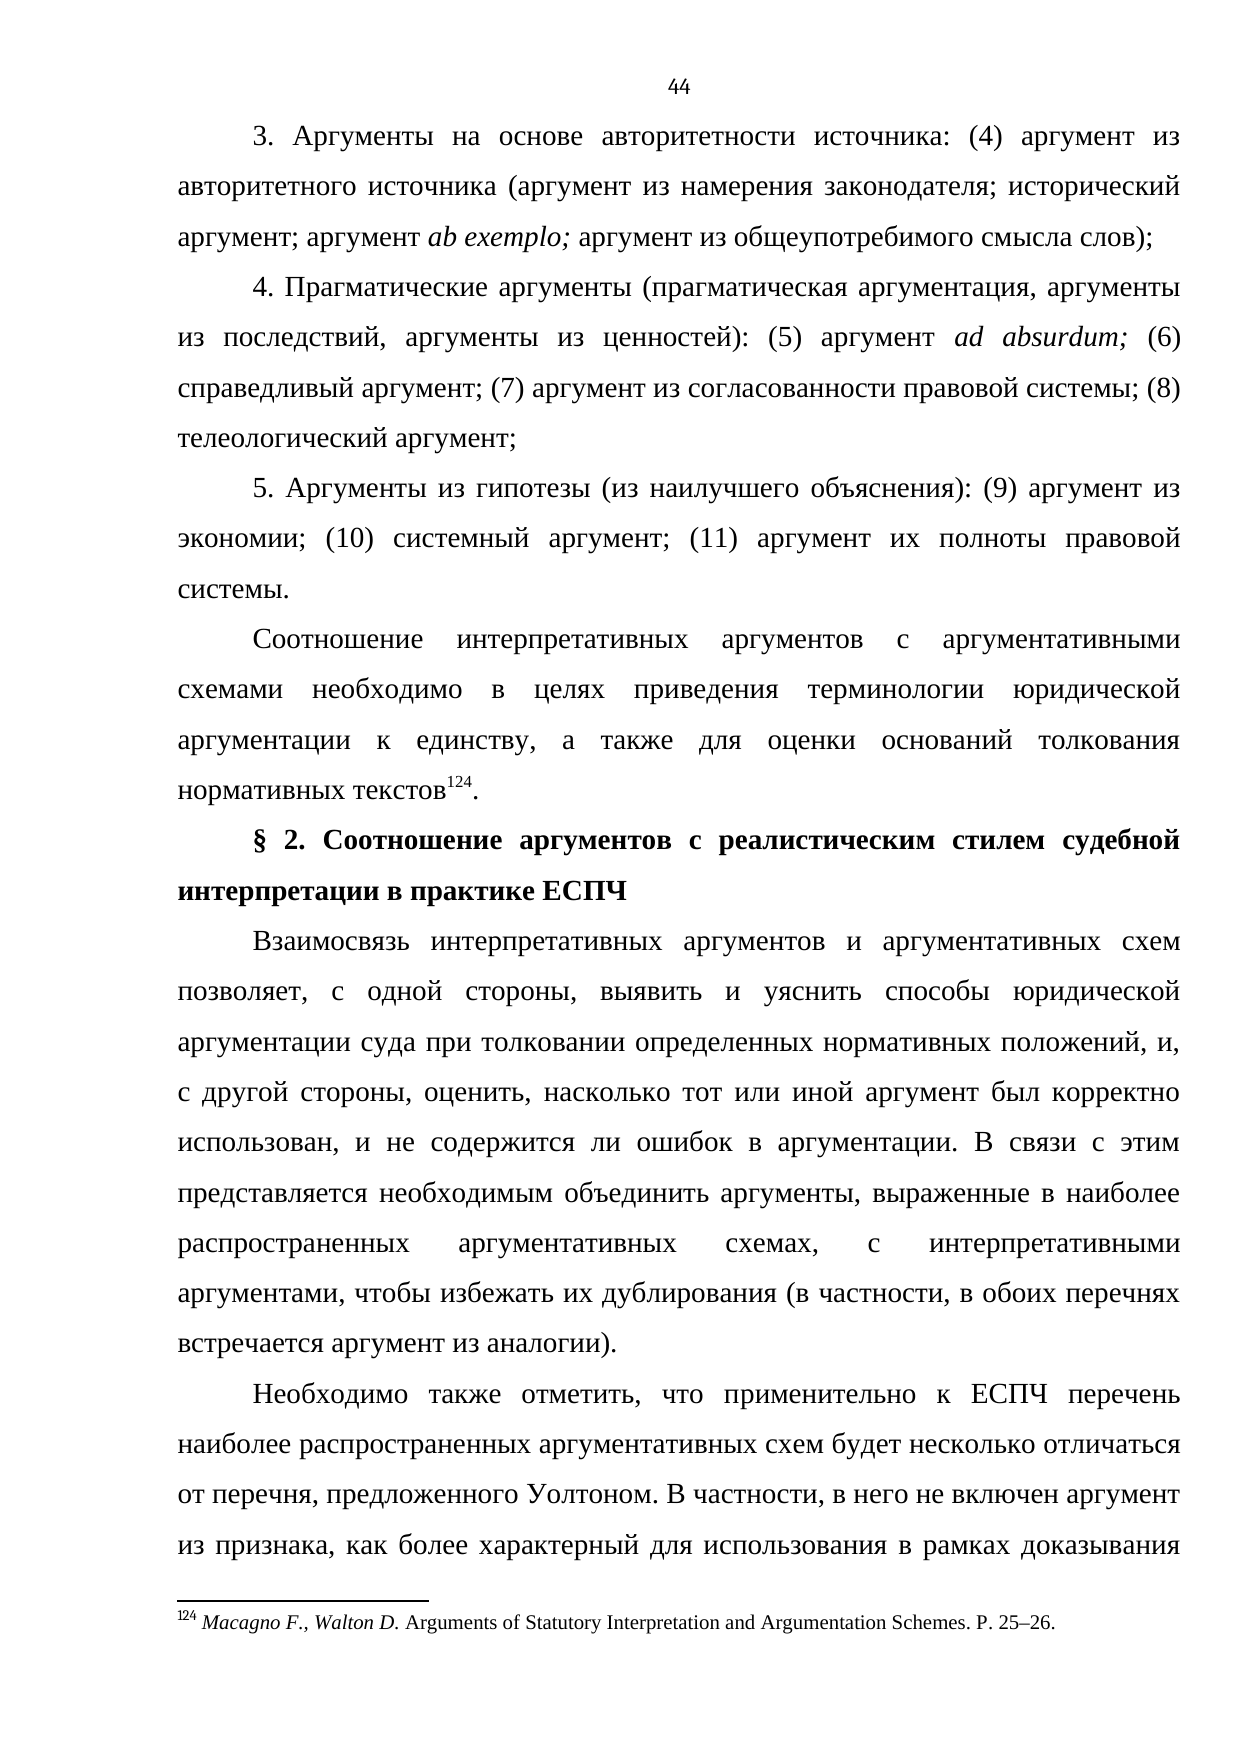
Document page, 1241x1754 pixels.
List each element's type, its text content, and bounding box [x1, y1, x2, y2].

text 4. Прагматические аргументы (прагматическая аргументация, аргументы из последствий, аргументы из ценностей): (5) аргумент ad absurdum; (6) справедливый аргумент; (7) аргумент из согласованности правовой системы; (8) телеологический аргумент; [177, 269, 1181, 453]
text 3. Аргументы на основе авторитетности источника: (4) аргумент из авторитетного источника (аргумент из намерения законодателя; исторический аргумент; аргумент ab exemplo; аргумент из общеупотребимого смысла слов); [177, 118, 1181, 252]
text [177, 1376, 1181, 1560]
text 5. Аргументы из гипотезы (из наилучшего объяснения): (9) аргумент из экономии; (10) системный аргумент; (11) аргумент их полноты правовой системы. [177, 470, 1181, 604]
text Соотношение интерпретативных аргументов с аргументативными схемами необходимо в целях приведения терминологии юридической аргументации к единству, а также для оценки оснований толкования нормативных текстов. [177, 621, 1181, 806]
subtitle § 2. Соотношение аргументов с реалистическим стилем судебной интерпретации в практике ЕСПЧ [177, 822, 1181, 906]
text Взаимосвязь интерпретативных аргументов и аргументативных схем позволяет, с одной стороны, выявить и уяснить способы юридической аргументации суда при толковании определенных нормативных положений, и, с другой стороны, оценить, насколько тот или иной аргумент был корректно использован, и не содержится ли ошибок в аргументации. В связи с этим представляется необходимым объединить аргументы, выраженные в наиболее распространенных аргументативных схемах, с интерпретативными аргументами, чтобы избежать их дублирования (в частности, в обоих перечнях встречается аргумент из аналогии). [177, 923, 1181, 1359]
